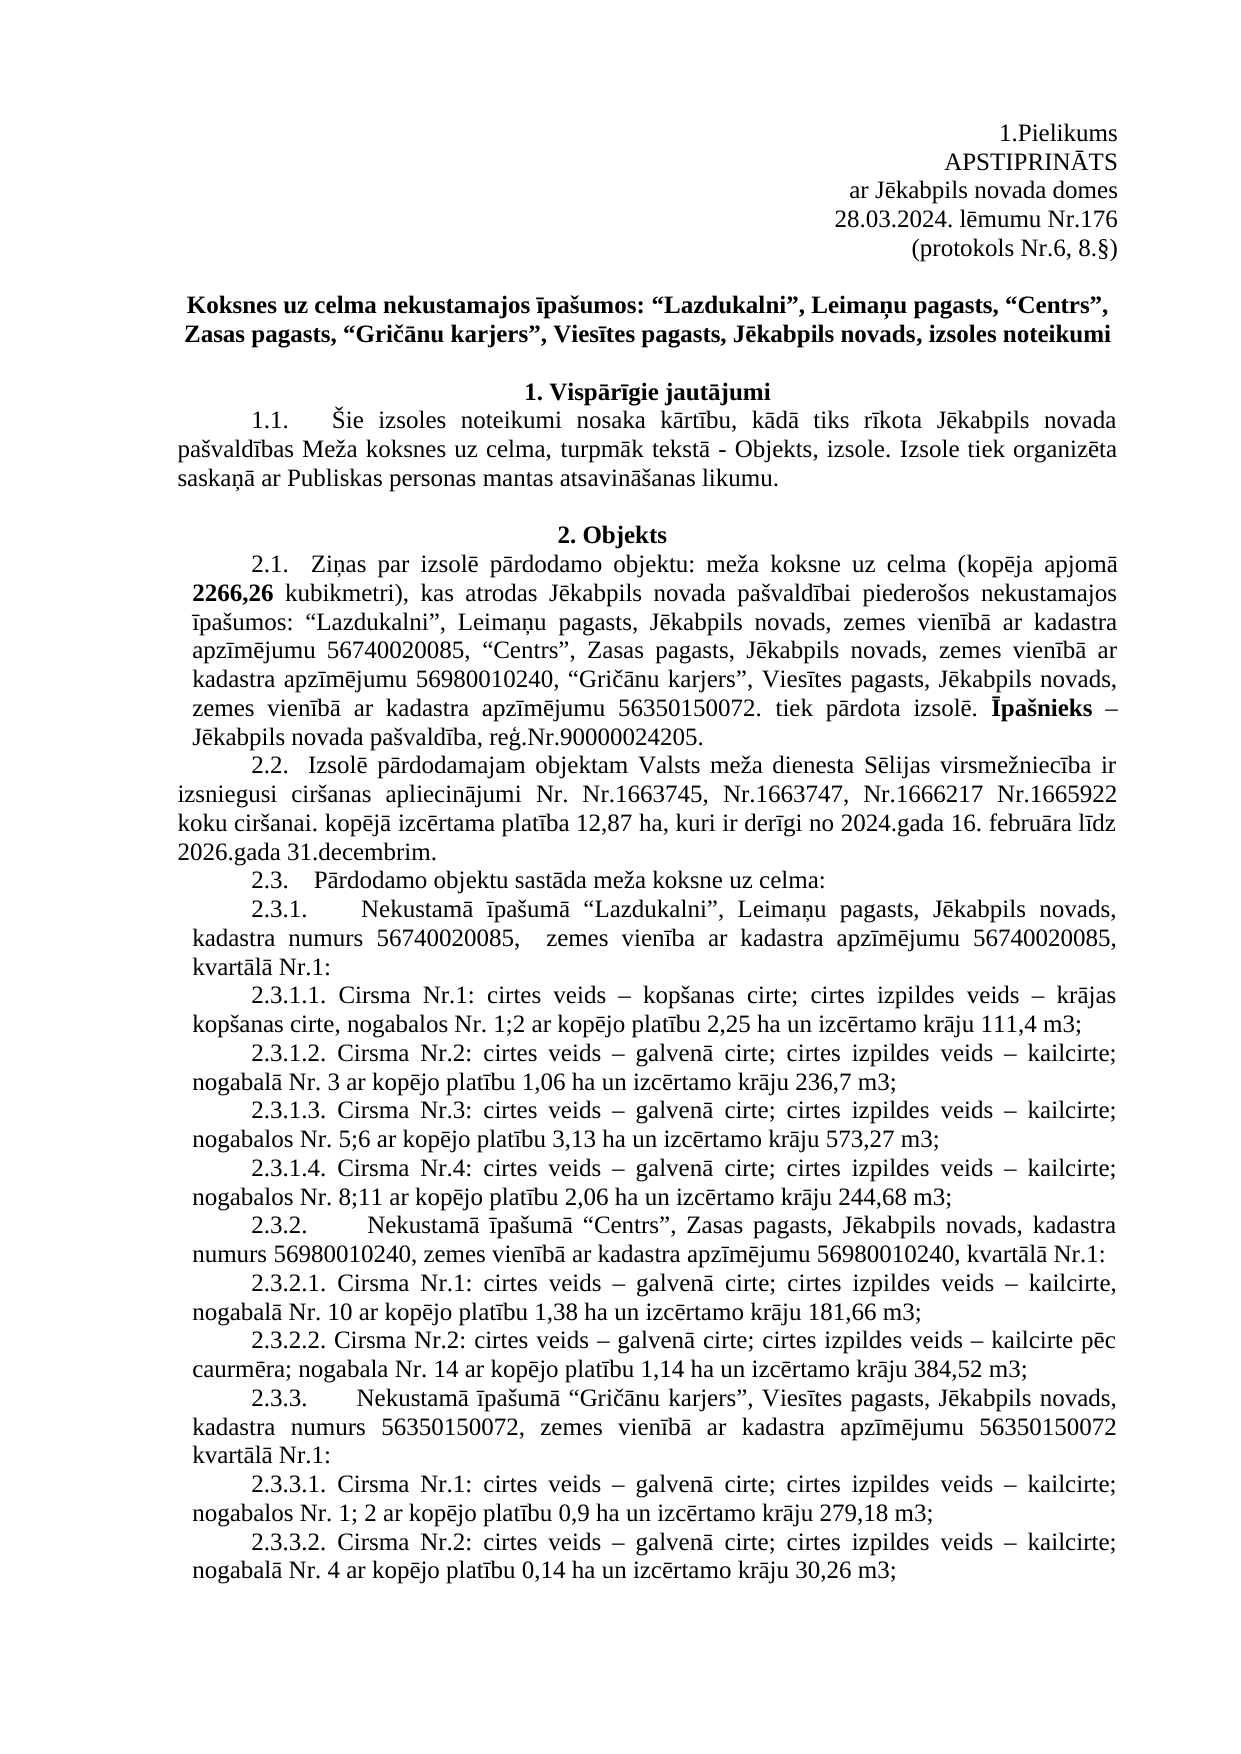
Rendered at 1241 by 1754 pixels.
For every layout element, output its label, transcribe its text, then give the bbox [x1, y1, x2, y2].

text 1.Pielikums [177, 118, 1118, 147]
text 2.3.3. Nekustamā īpašumā “Gričānu karjers”, Viesītes pagasts, Jēkabpils novads, kadastra numurs 56350150072, zemes vienībā ar kadastra apzīmējumu 56350150072 kvartālā Nr.1: [192, 1383, 1118, 1469]
text 1.1. Šie izsoles noteikumi nosaka kārtību, kādā tiks rīkota Jēkabpils novada pašvaldības Meža koksnes uz celma, turpmāk tekstā - Objekts, izsole. Izsole tiek organizēta saskaņā ar Publiskas personas mantas atsavināšanas likumu. [177, 406, 1118, 492]
text 2.3.3.2. Cirsma Nr.2: cirtes veids – galvenā cirte; cirtes izpildes veids – kailcirte; nogabalā Nr. 4 ar kopējo platību 0,14 ha un izcērtamo krāju 30,26 m3; [192, 1527, 1118, 1584]
text APSTIPRINĀTS [177, 147, 1118, 176]
text 2.3.1.2. Cirsma Nr.2: cirtes veids – galvenā cirte; cirtes izpildes veids – kailcirte; nogabalā Nr. 3 ar kopējo platību 1,06 ha un izcērtamo krāju 236,7 m3; [192, 1038, 1118, 1096]
text 2.3.3.1. Cirsma Nr.1: cirtes veids – galvenā cirte; cirtes izpildes veids – kailcirte; nogabalos Nr. 1; 2 ar kopējo platību 0,9 ha un izcērtamo krāju 279,18 m3; [192, 1469, 1118, 1527]
text Koksnes uz celma nekustamajos īpašumos: “Lazdukalni”, Leimaņu pagasts, “Centrs”, Zasas pagasts, “Gričānu karjers”, Viesītes pagasts, Jēkabpils novads, izsoles noteikumi [177, 291, 1118, 348]
text (protokols Nr.6, 8.§) [177, 233, 1118, 262]
list 1. Vispārīgie jautājumi [177, 377, 1118, 406]
text 2.3.1.1. Cirsma Nr.1: cirtes veids – kopšanas cirte; cirtes izpildes veids – krājas kopšanas cirte, nogabalos Nr. 1;2 ar kopējo platību 2,25 ha un izcērtamo krāju 111,4 m3; [192, 981, 1118, 1038]
text 2.3.1. Nekustamā īpašumā “Lazdukalni”, Leimaņu pagasts, Jēkabpils novads, kadastra numurs 56740020085, zemes vienība ar kadastra apzīmējumu 56740020085, kvartālā Nr.1: [192, 894, 1118, 981]
text 2.1. Ziņas par izsolē pārdodamo objektu: meža koksne uz celma (kopēja apjomā 2266,26 kubikmetri), kas atrodas Jēkabpils novada pašvaldībai piederošos nekustamajos īpašumos: “Lazdukalni”, Leimaņu pagasts, Jēkabpils novads, zemes vienībā ar kadastra apzīmējumu 56740020085, “Centrs”, Zasas pagasts, Jēkabpils novads, zemes vienībā ar kadastra apzīmējumu 56980010240, “Gričānu karjers”, Viesītes pagasts, Jēkabpils novads, zemes vienībā ar kadastra apzīmējumu 56350150072. tiek pārdota izsolē. Īpašnieks – Jēkabpils novada pašvaldība, reģ.Nr.90000024205. [192, 549, 1118, 751]
text 2.2. Izsolē pārdodamajam objektam Valsts meža dienesta Sēlijas virsmežniecība ir izsniegusi ciršanas apliecinājumi Nr. Nr.1663745, Nr.1663747, Nr.1666217 Nr.1665922 koku ciršanai. kopējā izcērtama platība 12,87 ha, kuri ir derīgi no 2024.gada 16. februāra līdz 2026.gada 31.decembrim. [177, 751, 1118, 866]
text 2.3.1.3. Cirsma Nr.3: cirtes veids – galvenā cirte; cirtes izpildes veids – kailcirte; nogabalos Nr. 5;6 ar kopējo platību 3,13 ha un izcērtamo krāju 573,27 m3; [192, 1096, 1118, 1153]
text 2.3. Pārdodamo objektu sastāda meža koksne uz celma: [177, 866, 1118, 894]
text 2.3.2.2. Cirsma Nr.2: cirtes veids – galvenā cirte; cirtes izpildes veids – kailcirte pēc caurmēra; nogabala Nr. 14 ar kopējo platību 1,14 ha un izcērtamo krāju 384,52 m3; [192, 1326, 1118, 1383]
text 28.03.2024. lēmumu Nr.176 [177, 204, 1118, 233]
text 2.3.2.1. Cirsma Nr.1: cirtes veids – galvenā cirte; cirtes izpildes veids – kailcirte, nogabalā Nr. 10 ar kopējo platību 1,38 ha un izcērtamo krāju 181,66 m3; [192, 1268, 1118, 1326]
text 2.3.1.4. Cirsma Nr.4: cirtes veids – galvenā cirte; cirtes izpildes veids – kailcirte; nogabalos Nr. 8;11 ar kopējo platību 2,06 ha un izcērtamo krāju 244,68 m3; [192, 1153, 1118, 1211]
text 2. Objekts [177, 521, 1118, 549]
text 2.3.2. Nekustamā īpašumā “Centrs”, Zasas pagasts, Jēkabpils novads, kadastra numurs 56980010240, zemes vienībā ar kadastra apzīmējumu 56980010240, kvartālā Nr.1: [192, 1211, 1118, 1268]
text ar Jēkabpils novada domes [177, 176, 1118, 204]
